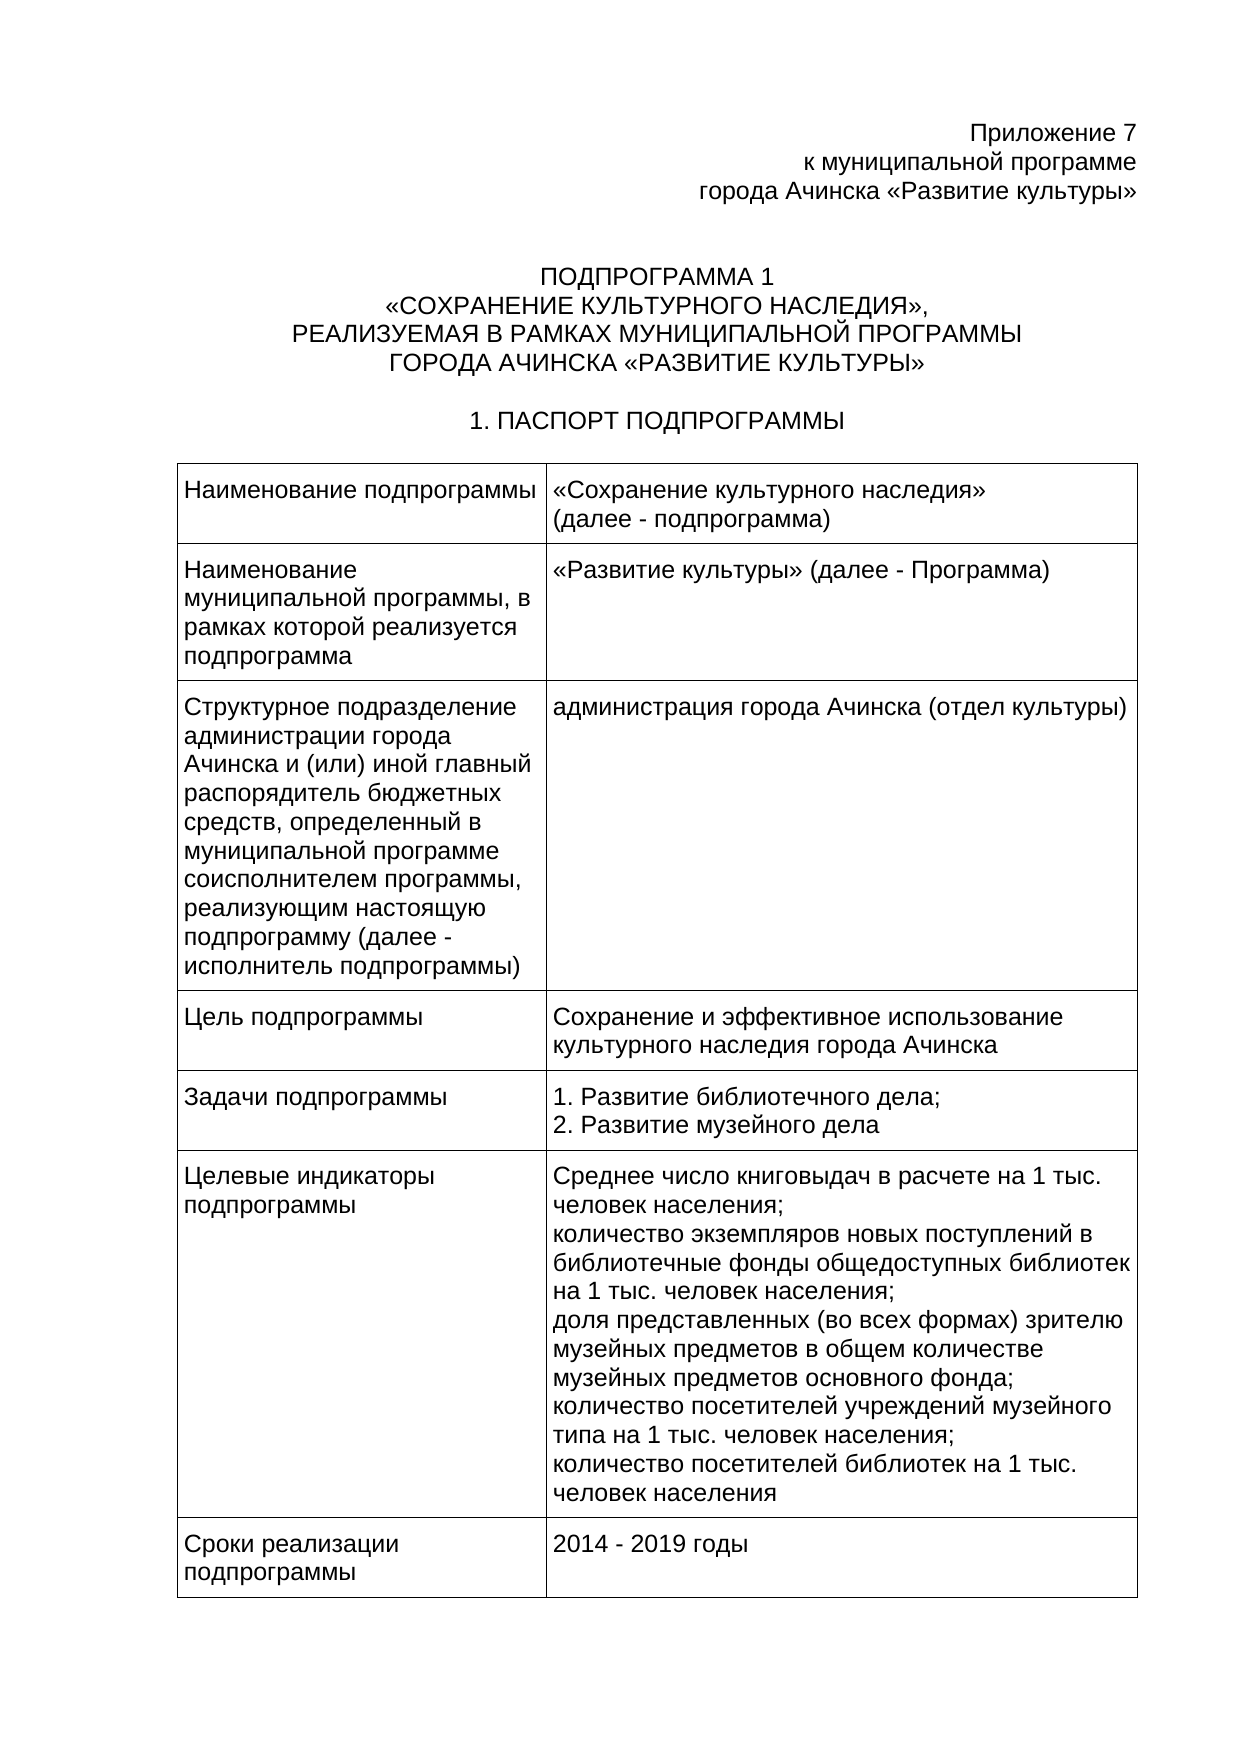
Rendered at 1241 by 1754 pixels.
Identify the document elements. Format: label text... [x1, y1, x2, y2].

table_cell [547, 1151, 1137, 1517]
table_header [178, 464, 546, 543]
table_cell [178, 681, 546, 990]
title ПОДПРОГРАММА 1 [177, 262, 1137, 291]
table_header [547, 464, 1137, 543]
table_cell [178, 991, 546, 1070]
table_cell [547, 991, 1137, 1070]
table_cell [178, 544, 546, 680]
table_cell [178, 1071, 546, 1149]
text 1. ПАСПОРТ ПОДПРОГРАММЫ [177, 406, 1137, 434]
text города Ачинска «Развитие культуры» [177, 176, 1137, 204]
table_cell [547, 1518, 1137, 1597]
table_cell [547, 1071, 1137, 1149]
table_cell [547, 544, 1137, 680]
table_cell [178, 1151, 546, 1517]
text Приложение 7 [177, 118, 1137, 147]
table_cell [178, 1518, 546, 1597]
title «СОХРАНЕНИЕ КУЛЬТУРНОГО НАСЛЕДИЯ», [177, 291, 1137, 319]
title ГОРОДА АЧИНСКА «РАЗВИТИЕ КУЛЬТУРЫ» [177, 348, 1137, 377]
text к муниципальной программе [177, 147, 1137, 176]
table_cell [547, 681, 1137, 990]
title РЕАЛИЗУЕМАЯ В РАМКАХ МУНИЦИПАЛЬНОЙ ПРОГРАММЫ [177, 319, 1137, 348]
